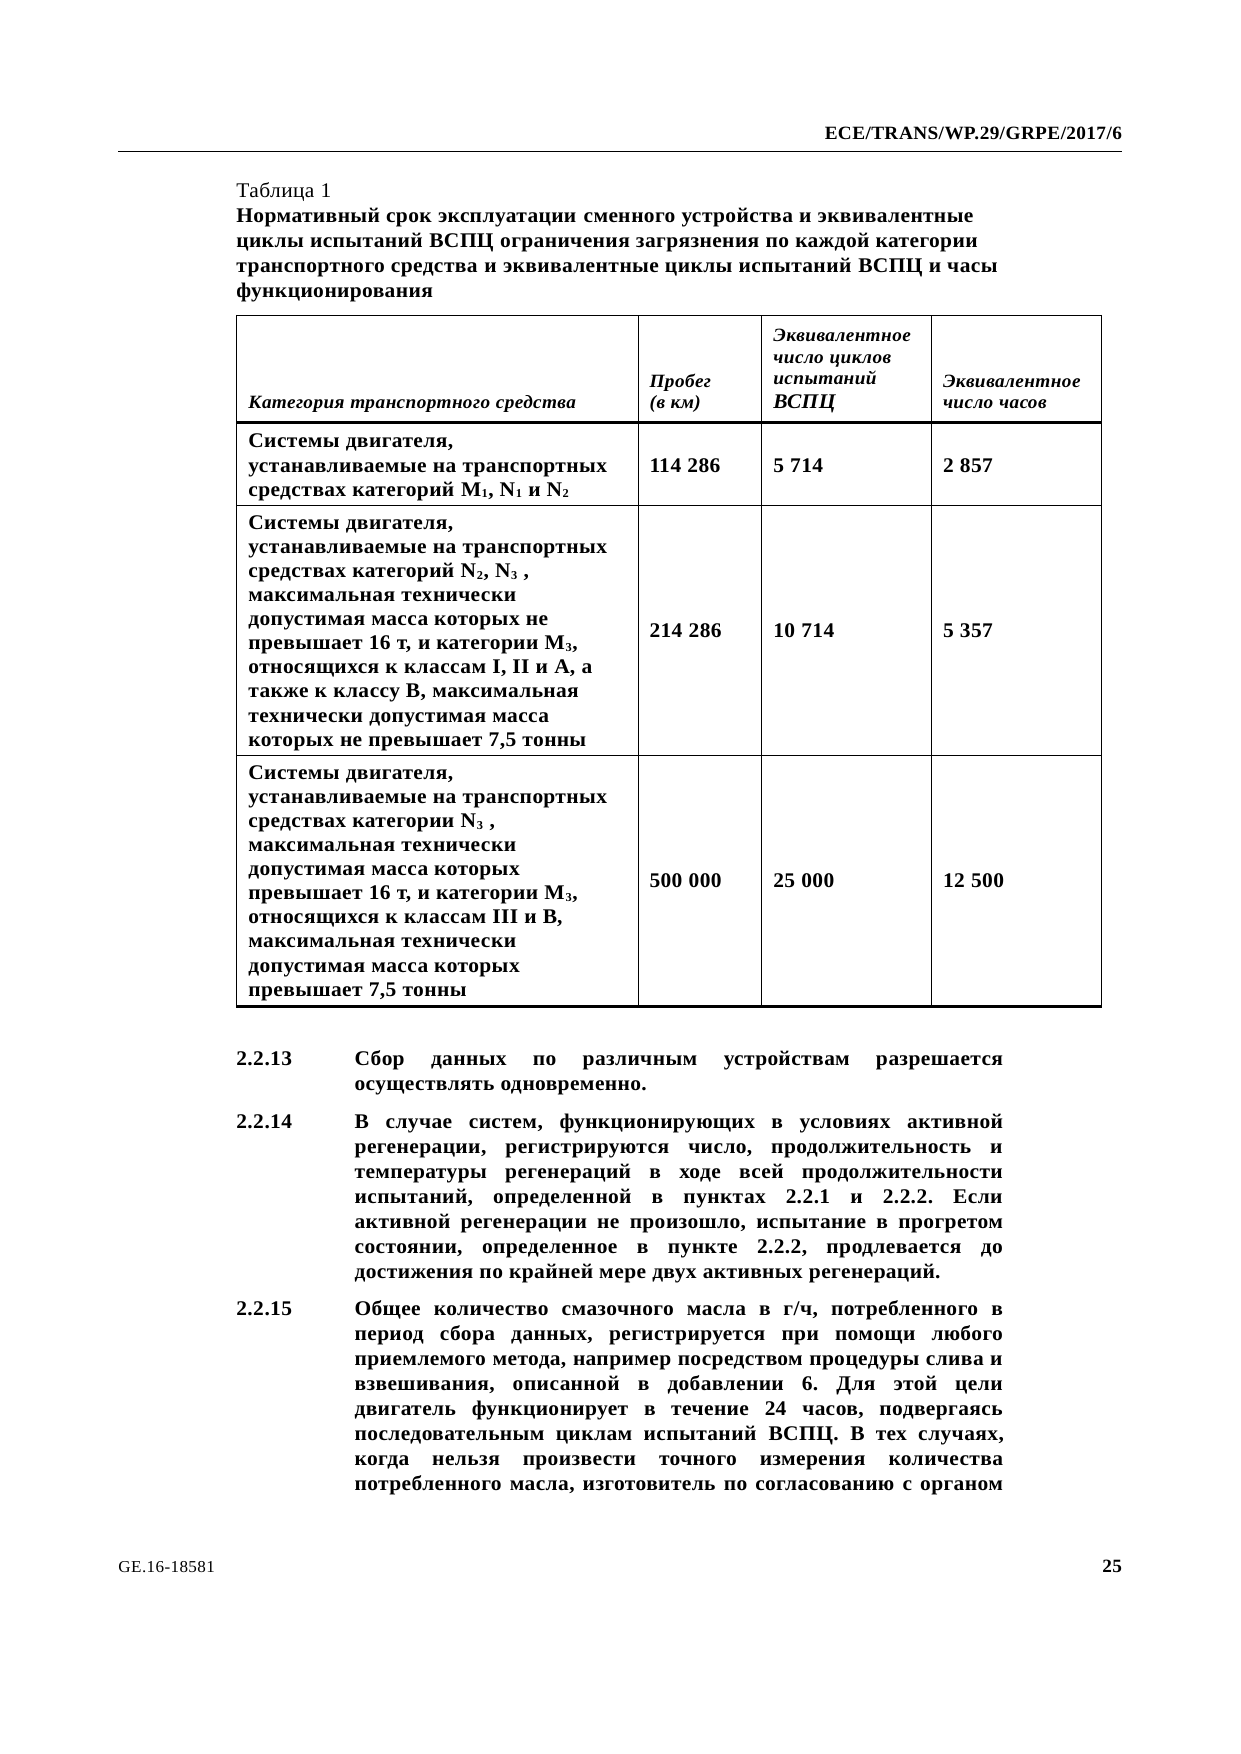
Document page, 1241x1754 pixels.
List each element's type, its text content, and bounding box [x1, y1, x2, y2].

table_header Категория транспортного средства [237, 316, 638, 421]
table_header Эквивалентное число часов [932, 316, 1101, 421]
table_cell 25 000 [762, 756, 931, 1005]
table_cell 2 857 [932, 424, 1101, 505]
table_cell 5 357 [932, 506, 1101, 755]
table_header Пробег (в км) [639, 316, 761, 421]
table_cell 5 714 [762, 424, 931, 505]
table_cell 114 286 [639, 424, 761, 505]
table_header Эквивалентное число циклов испытаний ВСПЦ [762, 316, 931, 421]
table_cell 500 000 [639, 756, 761, 1005]
table_cell Системы двигателя, устанавливаемые на транспортных средствах категорий M1, N1 и N2 [237, 424, 638, 505]
table_cell 10 714 [762, 506, 931, 755]
table_cell 214 286 [639, 506, 761, 755]
text 2.2.14 В случае систем, функционирующих в условиях активной регенерации, регистрируются число, продолжительность и температуры регенераций в ходе всей продолжительности испытаний, определенной в пунктах 2.2.1 и 2.2.2. Если активной регенерации не произошло, испытание в прогретом состоянии, определенное в пункте 2.2.2, продлевается до достижения по крайней мере двух активных регенераций. [236, 1108, 1004, 1283]
text 2.2.13 Сбор данных по различным устройствам разрешается осуществлять одновременно. [236, 1045, 1004, 1095]
text Таблица 1 Нормативный срок эксплуатации сменного устройства и эквивалентные циклы испытаний ВСПЦ ограничения загрязнения по каждой категории транспортного средства и эквивалентные циклы испытаний ВСПЦ и часы функционирования [236, 177, 1004, 302]
table_cell Системы двигателя, устанавливаемые на транспортных средствах категории N3 , максимальная технически допустимая масса которых превышает 16 т, и категории M3, относящихся к классам III и В, максимальная технически допустимая масса которых превышает 7,5 тонны [237, 756, 638, 1005]
table_cell Системы двигателя, устанавливаемые на транспортных средствах категорий N2, N3 , максимальная технически допустимая масса которых не превышает 16 т, и категории M3, относящихся к классам I, II и А, а также к классу В, максимальная технически допустимая масса которых не превышает 7,5 тонны [237, 506, 638, 755]
table_cell 12 500 [932, 756, 1101, 1005]
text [236, 1295, 1004, 1495]
